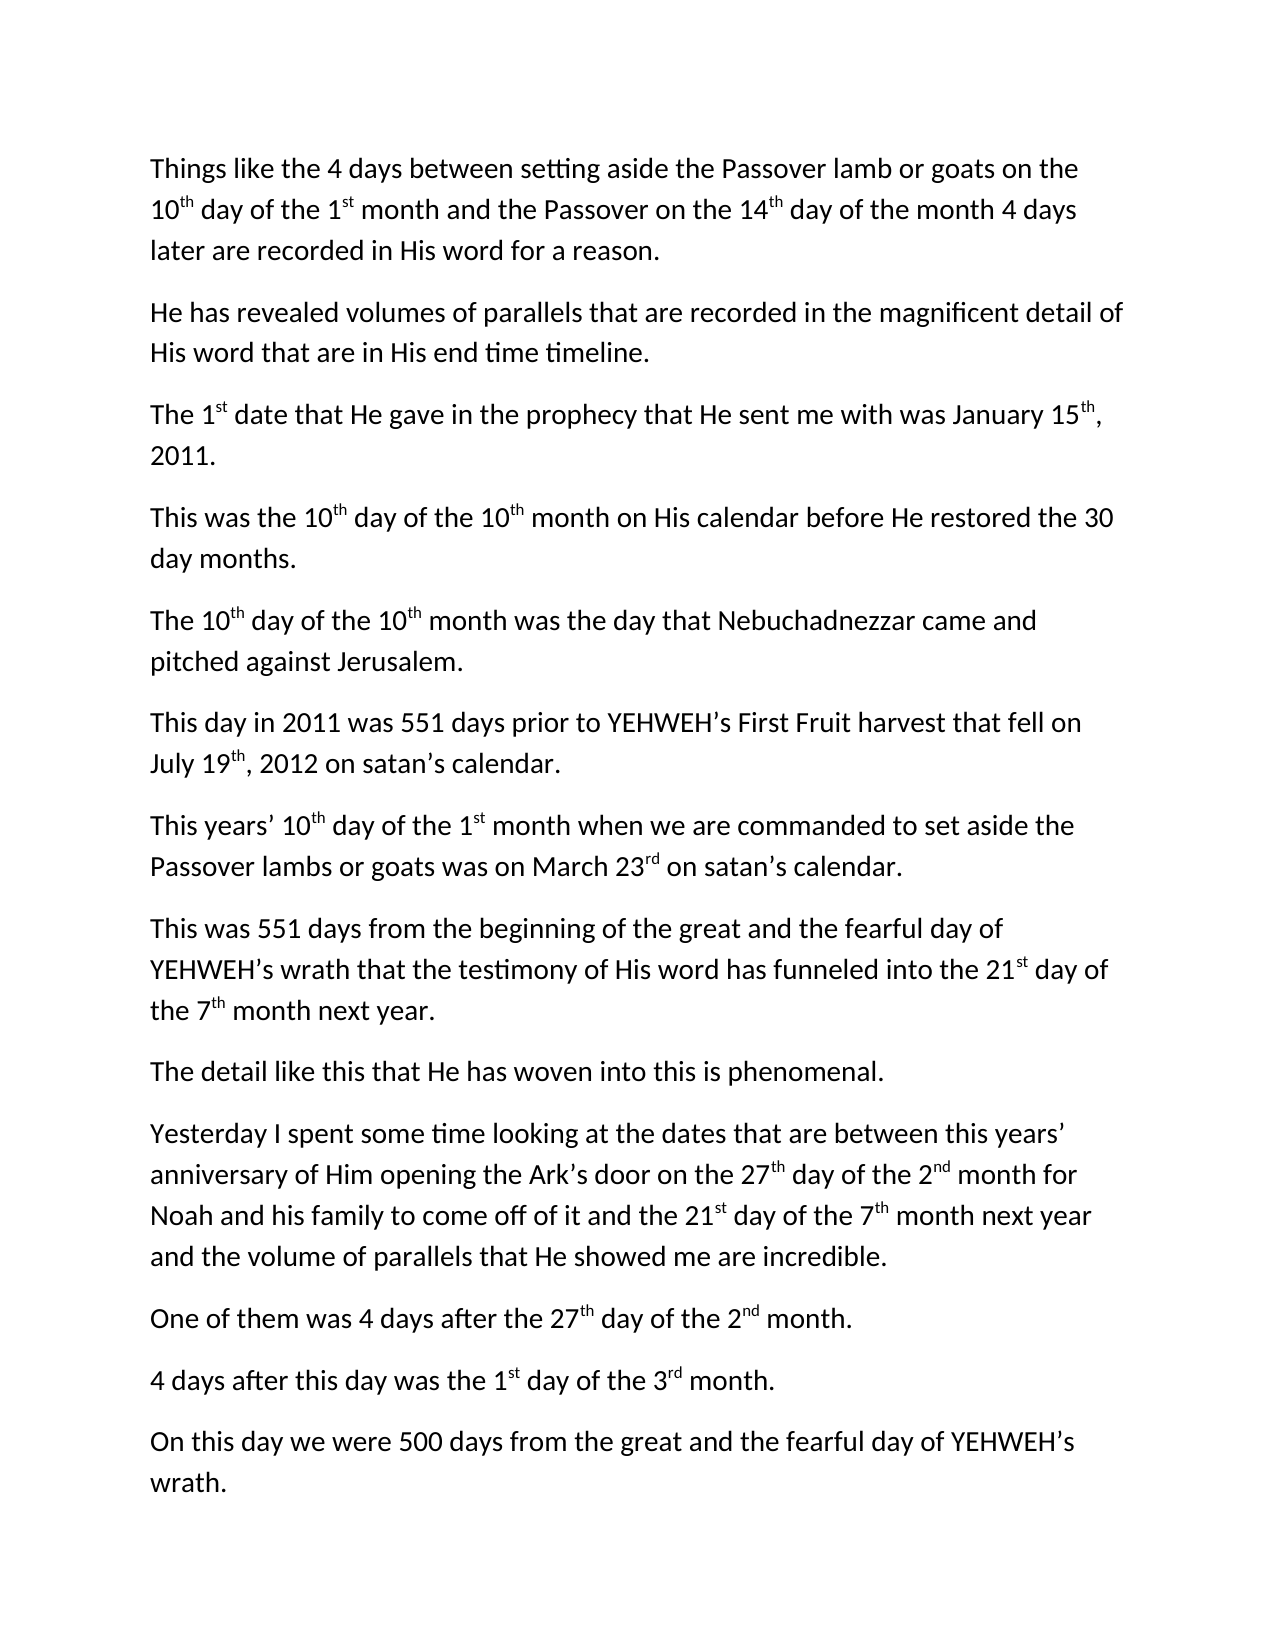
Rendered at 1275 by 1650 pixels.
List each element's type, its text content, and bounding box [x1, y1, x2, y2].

text This years’ 10th day of the 1st month when we are commanded to set aside the Passover lambs or goats was on March 23rd on satan’s calendar. [150, 807, 1125, 884]
text Things like the 4 days between setting aside the Passover lamb or goats on the 10th day of the 1st month and the Passover on the 14th day of the month 4 days later are recorded in His word for a reason. [150, 150, 1125, 267]
text The detail like this that He has woven into this is phenomenal. [150, 1053, 1125, 1089]
text On this day we were 500 days from the great and the fearful day of YEHWEH’s wrath. [150, 1423, 1125, 1500]
text Yesterday I spent some time looking at the dates that are between this years’ anniversary of Him opening the Ark’s door on the 27th day of the 2nd month for Noah and his family to come off of it and the 21st day of the 7th month next year and the volume of parallels that He showed me are incredible. [150, 1115, 1125, 1274]
text He has revealed volumes of parallels that are recorded in the magnificent detail of His word that are in His end time timeline. [150, 294, 1125, 370]
text The 10th day of the 10th month was the day that Nebuchadnezzar came and pitched against Jerusalem. [150, 602, 1125, 678]
text One of them was 4 days after the 27th day of the 2nd month. [150, 1300, 1125, 1336]
text This was the 10th day of the 10th month on His calendar before He restored the 30 day months. [150, 499, 1125, 576]
text 4 days after this day was the 1st day of the 3rd month. [150, 1362, 1125, 1397]
text The 1st date that He gave in the prophecy that He sent me with was January 15th, 2011. [150, 396, 1125, 473]
text This was 551 days from the beginning of the great and the fearful day of YEHWEH’s wrath that the testimony of His word has funneled into the 21st day of the 7th month next year. [150, 910, 1125, 1027]
text This day in 2011 was 551 days prior to YEHWEH’s First Fruit harvest that fell on July 19th, 2012 on satan’s calendar. [150, 704, 1125, 781]
